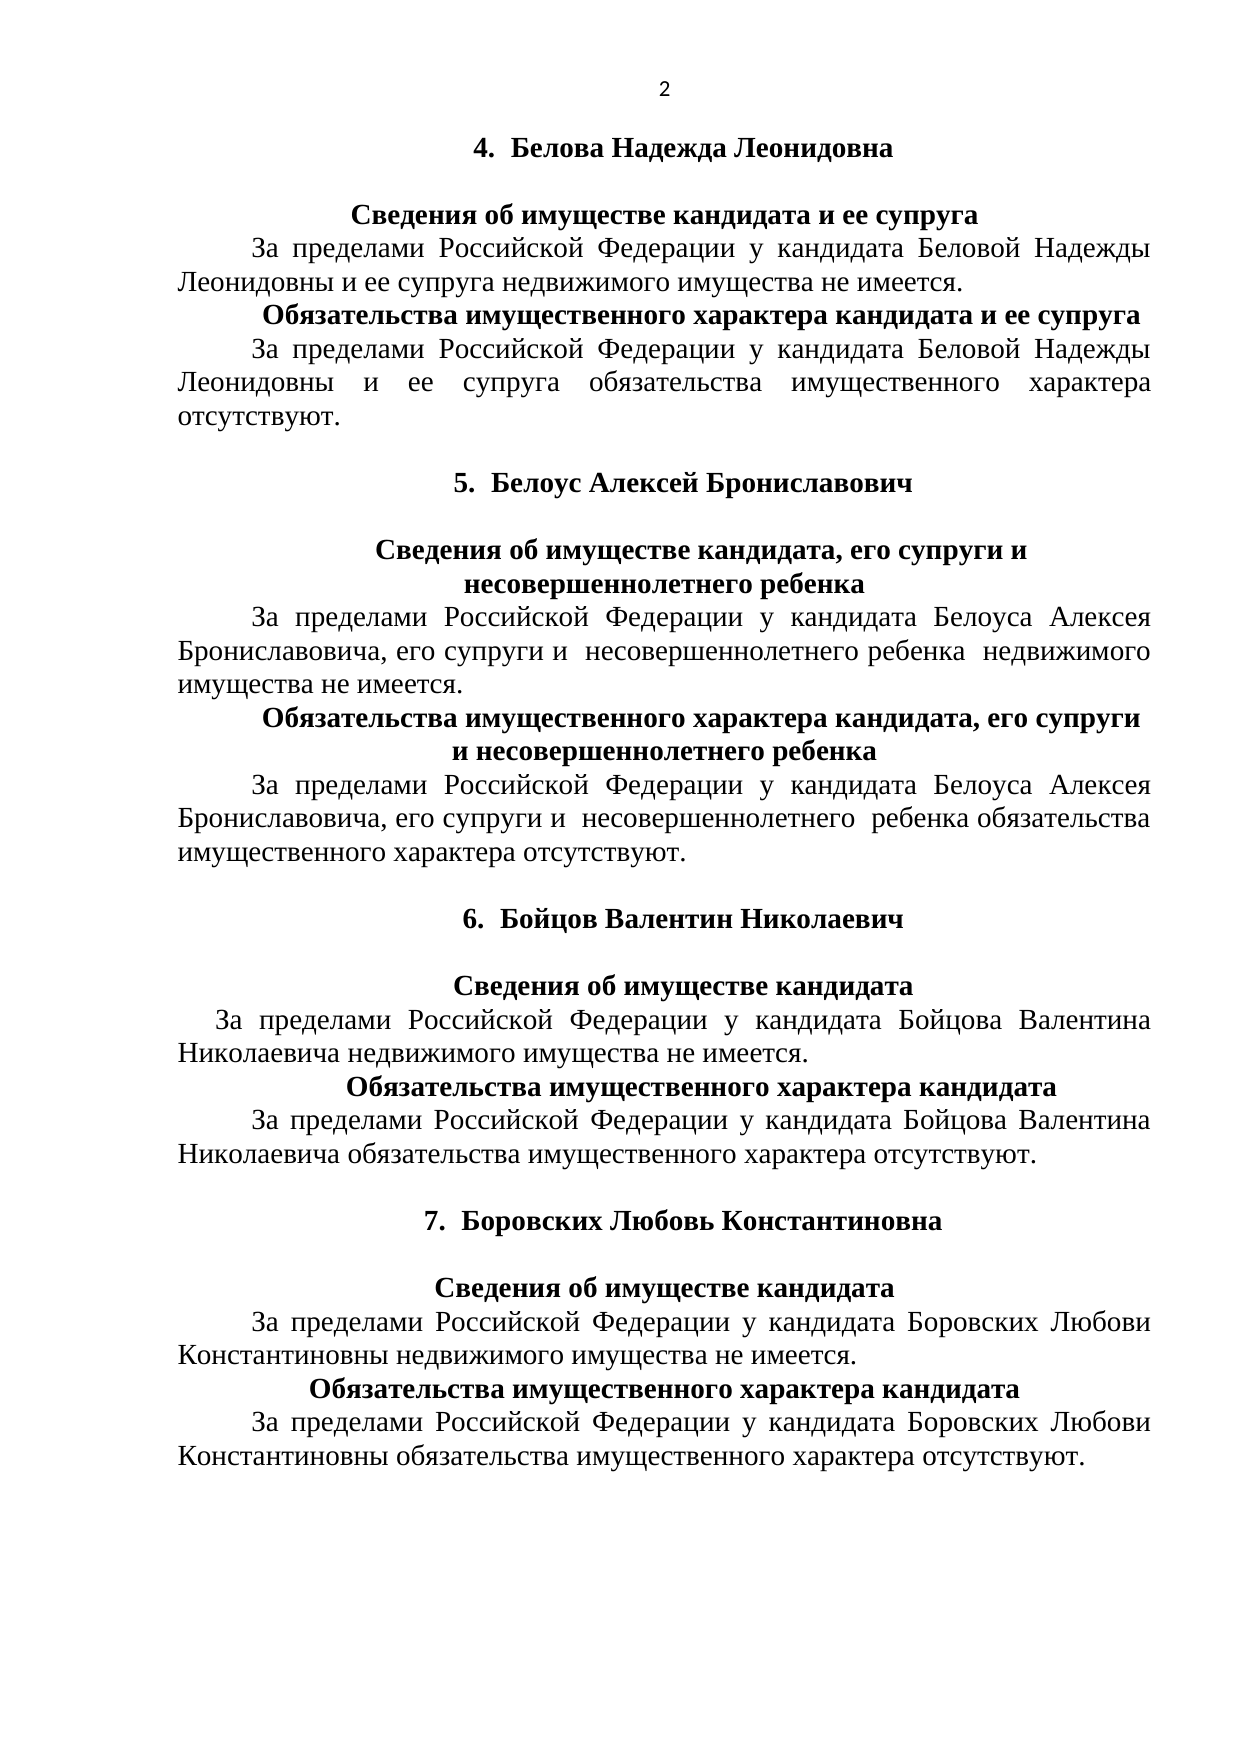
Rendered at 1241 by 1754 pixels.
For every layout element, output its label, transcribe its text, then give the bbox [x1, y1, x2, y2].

text Сведения об имуществе кандидата [177, 1270, 1152, 1304]
text За пределами Российской Федерации у кандидата Боровских Любови Константиновны обязательства имущественного характера отсутствуют. [177, 1404, 1152, 1471]
text За пределами Российской Федерации у кандидата Беловой Надежды Леонидовны и ее супруга недвижимого имущества не имеется. [177, 230, 1152, 297]
list Белоус Алексей Брониславович [215, 465, 1152, 499]
text Обязательства имущественного характера кандидата, его супруги и несовершеннолетнего ребенка [177, 700, 1152, 767]
text За пределами Российской Федерации у кандидата Беловой Надежды Леонидовны и ее супруга обязательства имущественного характера отсутствуют. [177, 331, 1152, 432]
list Сведения об имуществе кандидата [215, 968, 1152, 1002]
text За пределами Российской Федерации у кандидата Боровских Любови Константиновны недвижимого имущества не имеется. [177, 1304, 1152, 1371]
list Боровских Любовь Константиновна [215, 1203, 1152, 1237]
text За пределами Российской Федерации у кандидата Бойцова Валентина Николаевича обязательства имущественного характера отсутствуют. [177, 1102, 1152, 1169]
list Белова Надежда Леонидовна [215, 130, 1152, 163]
list Бойцов Валентин Николаевич [215, 901, 1152, 935]
text Обязательства имущественного характера кандидата [177, 1371, 1152, 1404]
text Обязательства имущественного характера кандидата и ее супруга [177, 297, 1152, 331]
text За пределами Российской Федерации у кандидата Бойцова Валентина Николаевича недвижимого имущества не имеется. [177, 1002, 1152, 1069]
text Обязательства имущественного характера кандидата [251, 1069, 1152, 1102]
text Сведения об имуществе кандидата, его супруги и несовершеннолетнего ребенка [177, 532, 1152, 599]
text За пределами Российской Федерации у кандидата Белоуса Алексея Брониславовича, его супруги и несовершеннолетнего ребенка обязательства имущественного характера отсутствуют. [177, 767, 1152, 868]
text За пределами Российской Федерации у кандидата Белоуса Алексея Брониславовича, его супруги и несовершеннолетнего ребенка недвижимого имущества не имеется. [177, 599, 1152, 700]
text Сведения об имуществе кандидата и ее супруга [177, 197, 1152, 230]
